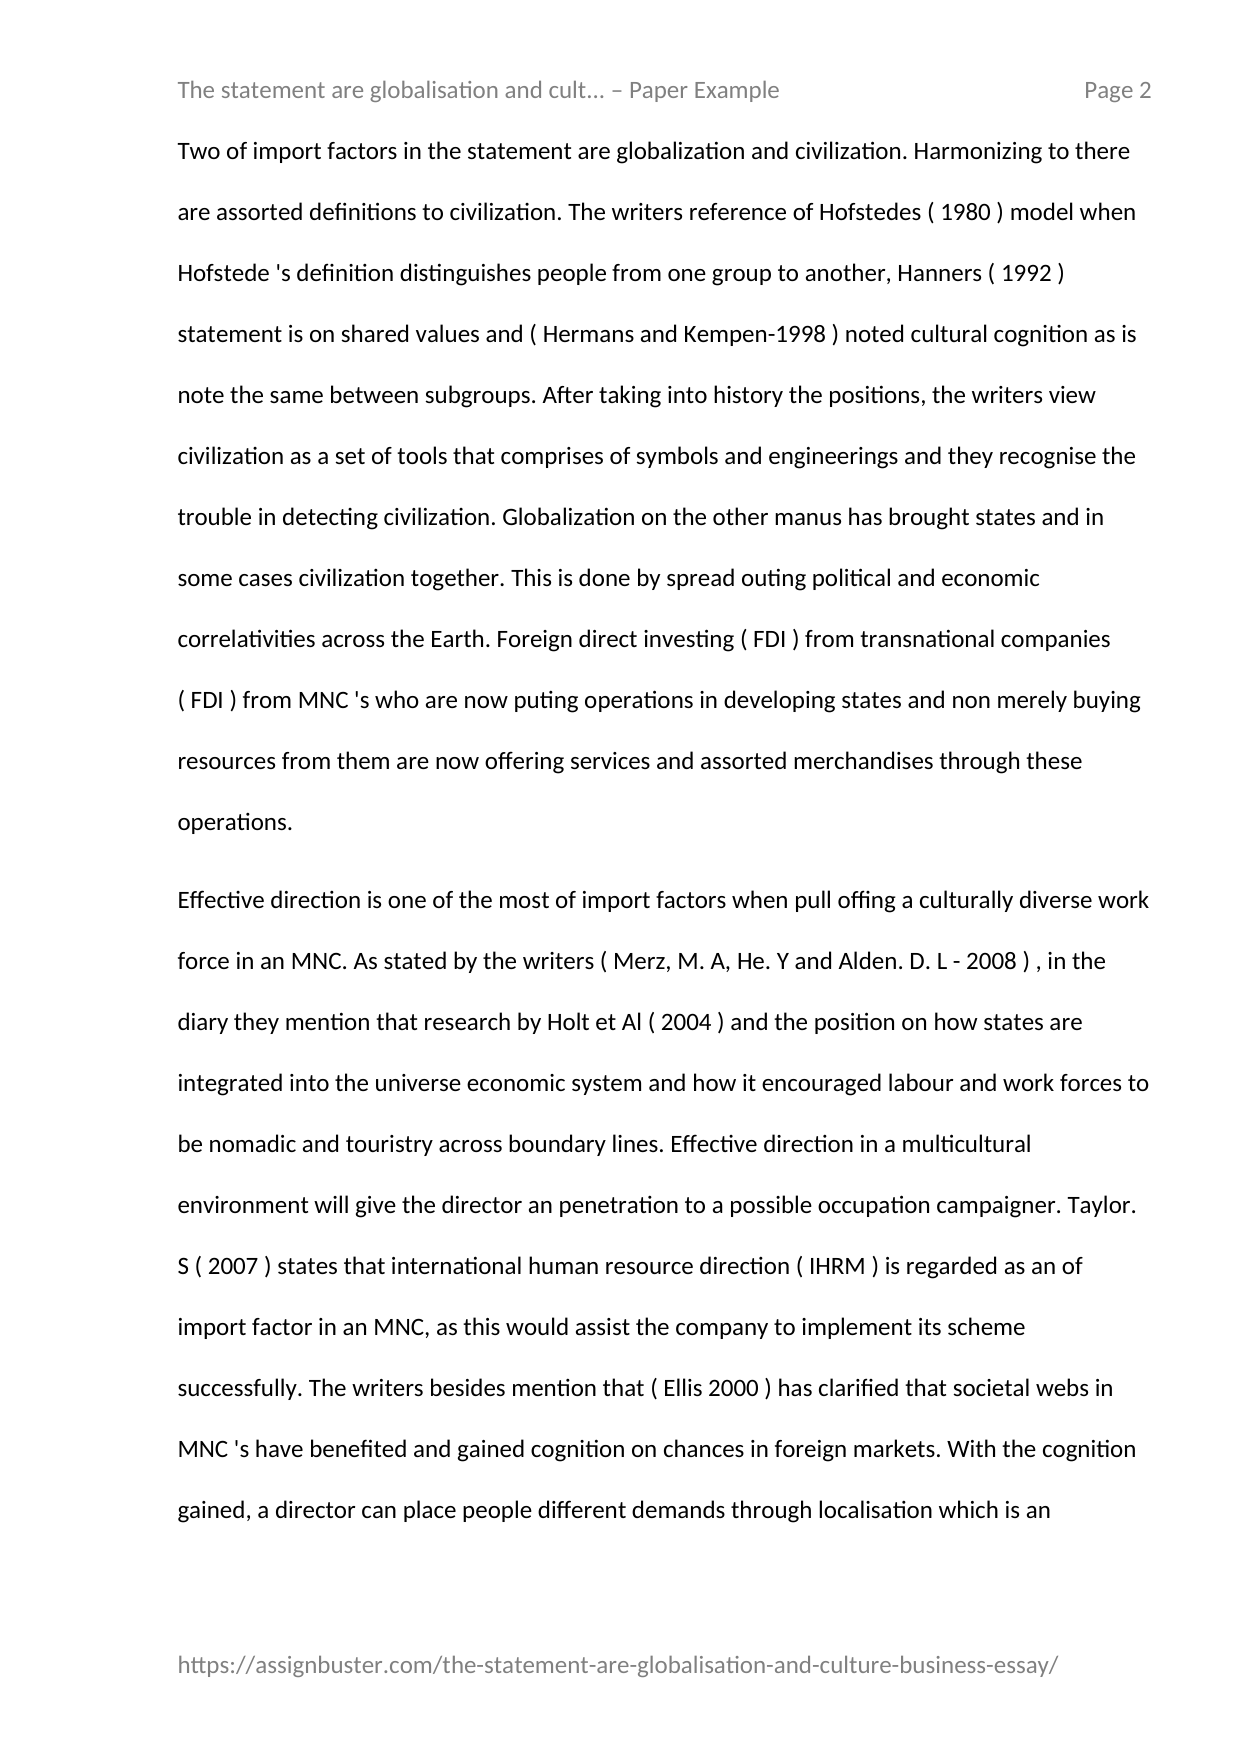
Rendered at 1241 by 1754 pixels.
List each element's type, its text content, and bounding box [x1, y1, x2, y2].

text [177, 884, 1152, 1525]
text Two of import factors in the statement are globalization and civilization. Harmonizing to there are assorted definitions to civilization. The writers reference of Hofstedes ( 1980 ) model when Hofstede 's definition distinguishes people from one group to another, Hanners ( 1992 ) statement is on shared values and ( Hermans and Kempen-1998 ) noted cultural cognition as is note the same between subgroups. After taking into history the positions, the writers view civilization as a set of tools that comprises of symbols and engineerings and they recognise the trouble in detecting civilization. Globalization on the other manus has brought states and in some cases civilization together. This is done by spread outing political and economic correlativities across the Earth. Foreign direct investing ( FDI ) from transnational companies ( FDI ) from MNC 's who are now puting operations in developing states and non merely buying resources from them are now offering services and assorted merchandises through these operations. [177, 135, 1152, 837]
